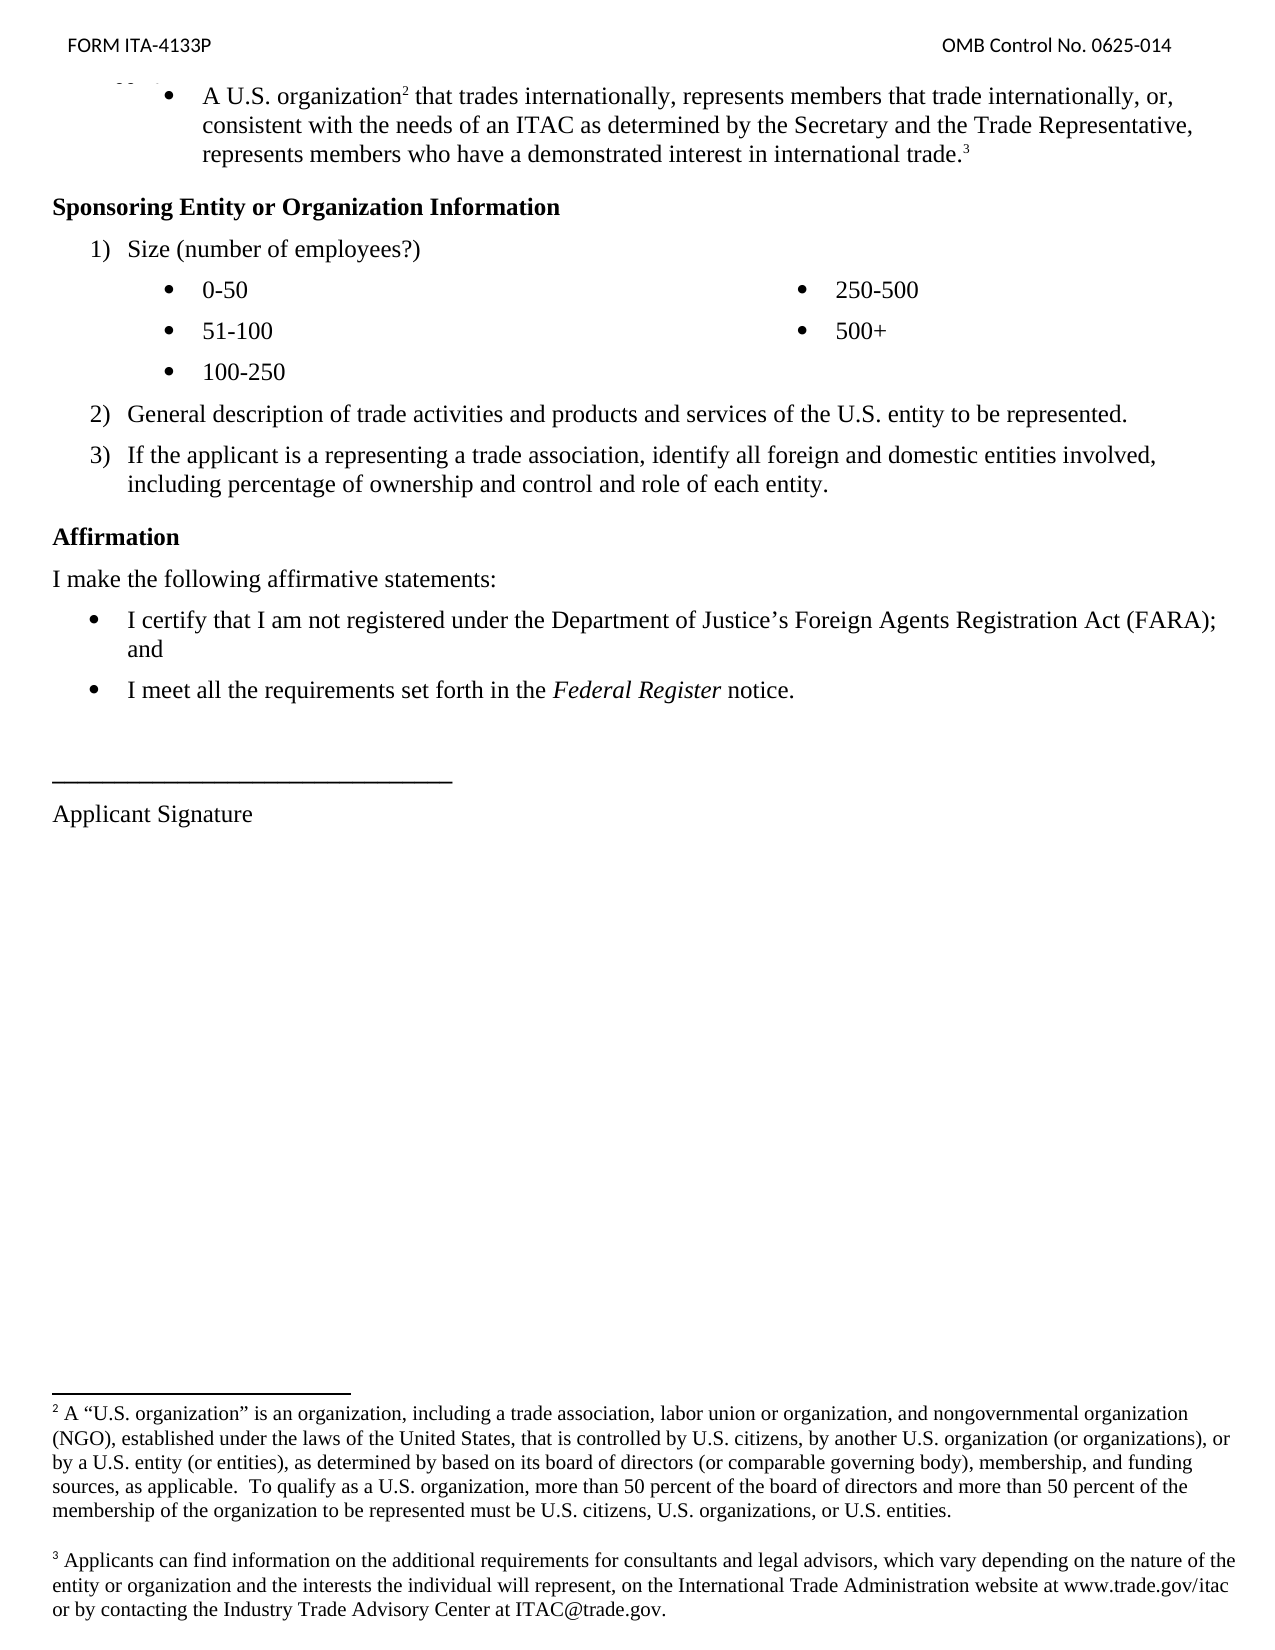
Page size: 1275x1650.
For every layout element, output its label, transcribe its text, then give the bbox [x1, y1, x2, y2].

list Size (number of employees?) [89, 234, 1244, 262]
list 0-50 [164, 275, 610, 304]
list I meet all the requirements set forth in the Federal Register notice. [89, 675, 1244, 704]
text I make the following affirmative statements: [52, 564, 1244, 592]
text ________________________________ [52, 757, 1244, 786]
list 500+ [798, 316, 1244, 345]
list 100-250 [164, 357, 610, 386]
text Applicant Signature [52, 799, 1244, 827]
text Affirmation [52, 522, 1244, 551]
list I certify that I am not registered under the Department of Justice’s Foreign Agents Registration Act (FARA); and [89, 605, 1244, 662]
list 250-500 [798, 275, 1244, 304]
list General description of trade activities and products and services of the U.S. entity to be represented. [89, 399, 1244, 427]
list If the applicant is a representing a trade association, identify all foreign and domestic entities involved, including percentage of ownership and control and role of each entity. [89, 440, 1244, 497]
text Sponsoring Entity or Organization Information [52, 192, 1244, 221]
list A U.S. organization that trades internationally, represents members that trade internationally, or, consistent with the needs of an ITAC as determined by the Secretary and the Trade Representative, represents members who have a demonstrated interest in international trade. [164, 81, 1244, 167]
list 51-100 [164, 316, 610, 345]
